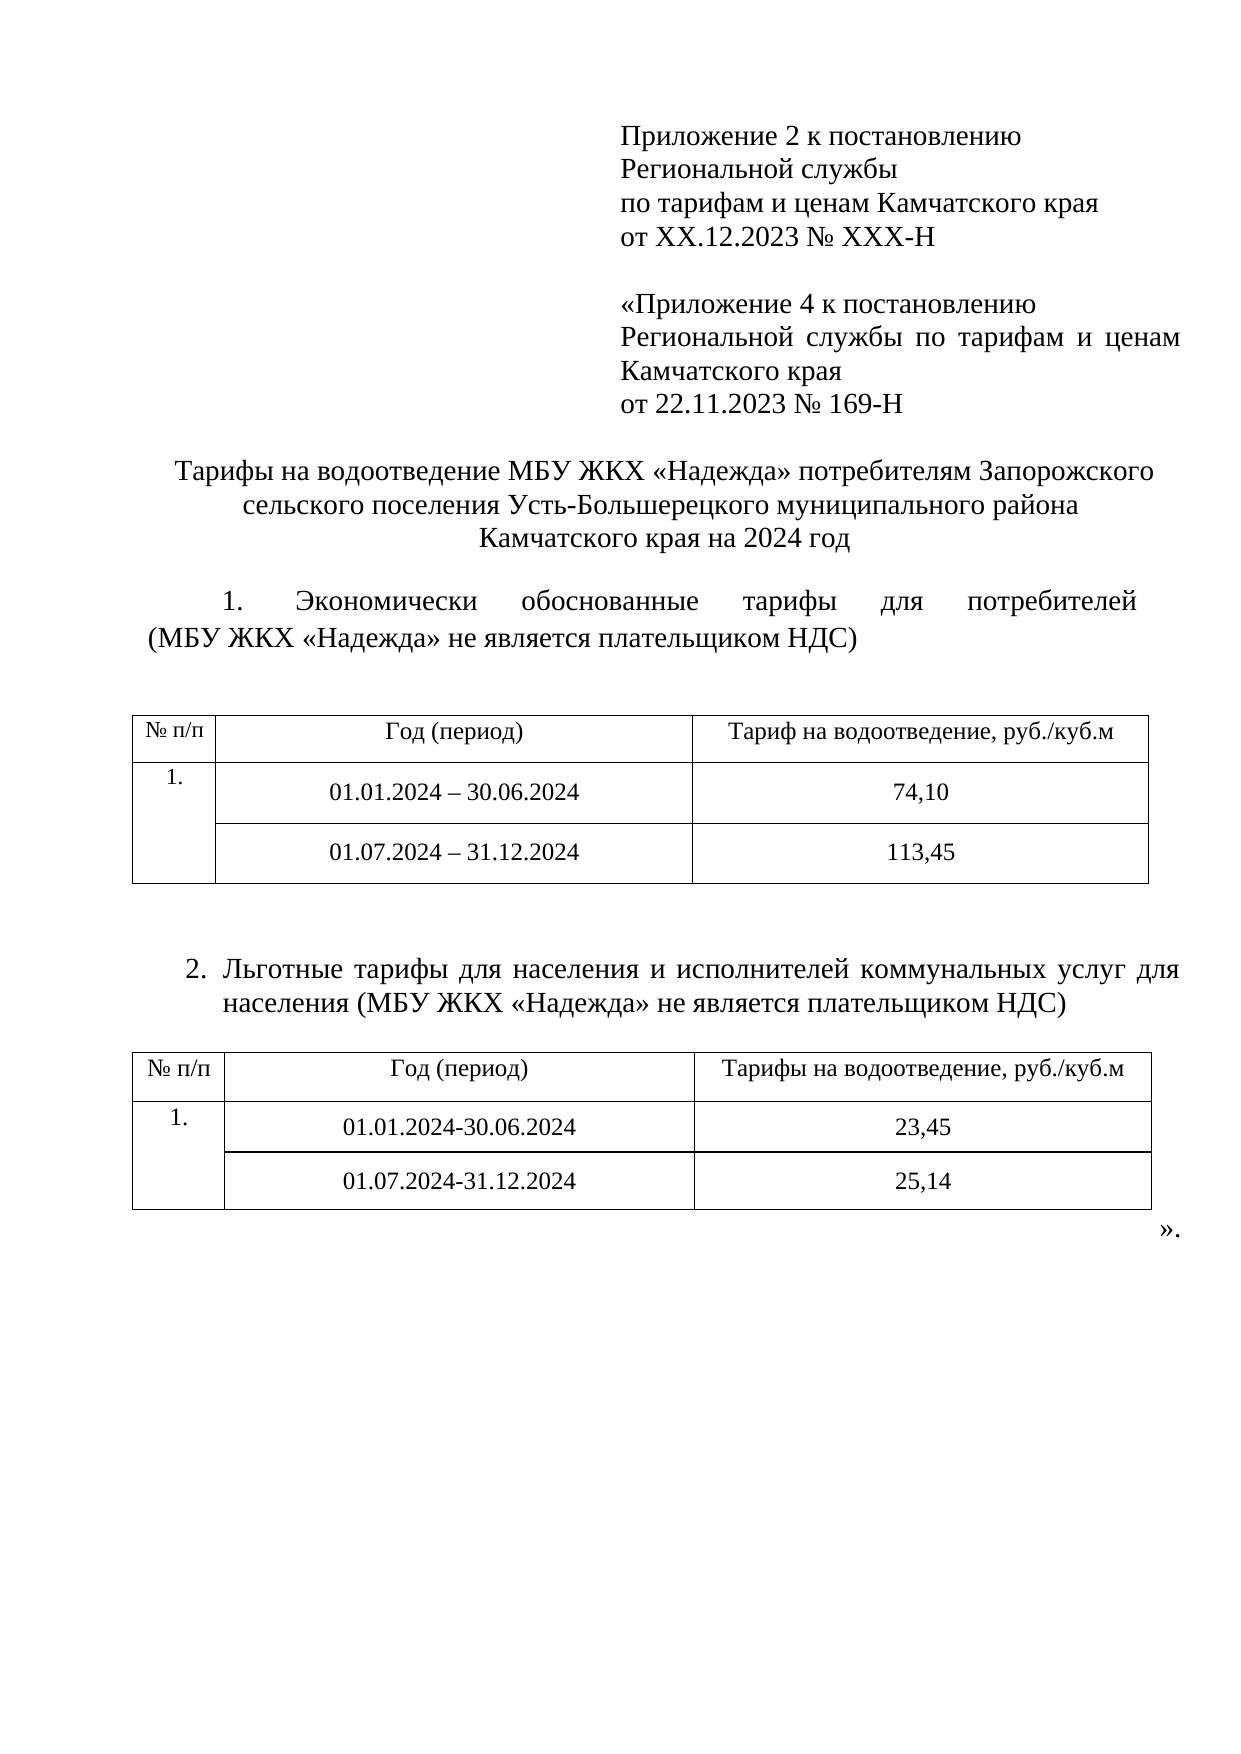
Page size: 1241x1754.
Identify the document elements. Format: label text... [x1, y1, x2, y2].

table_header Тариф на водоотведение, руб./куб.м [693, 716, 1148, 762]
table_header Год (период) [225, 1053, 694, 1101]
table_cell 74,10 [693, 763, 1148, 822]
table_cell 113,45 [693, 824, 1148, 883]
table_header Год (период) [216, 716, 692, 762]
table_cell 1. [133, 763, 215, 883]
table_header № п/п [133, 1053, 224, 1101]
list Экономически обоснованные тарифы для потребителей (МБУ ЖКХ «Надежда» не является плательщиком НДС) [148, 583, 1181, 653]
table_cell 23,45 [695, 1102, 1151, 1151]
text Тарифы на водоотведение МБУ ЖКХ «Надежда» потребителям Запорожского сельского поселения Усть-Большерецкого муниципального района Камчатского края на 2024 год [148, 453, 1181, 554]
text Приложение 2 к постановлению Региональной службы [620, 118, 1181, 185]
table_cell 01.01.2024-30.06.2024 [225, 1102, 694, 1151]
text «Приложение 4 к постановлению [620, 286, 1181, 319]
table_cell 01.07.2024 – 31.12.2024 [216, 824, 692, 883]
table_header Тарифы на водоотведение, руб./куб.м [695, 1053, 1151, 1101]
table_cell 01.07.2024-31.12.2024 [225, 1153, 694, 1209]
table_cell 25,14 [695, 1153, 1151, 1209]
text Региональной службы по тарифам и ценам Камчатского края [620, 319, 1181, 386]
list Льготные тарифы для населения и исполнителей коммунальных услуг для населения (МБУ ЖКХ «Надежда» не является плательщиком НДС) [185, 951, 1181, 1018]
table_header № п/п [133, 716, 215, 762]
text от 22.11.2023 № 169-Н [620, 386, 1181, 420]
text ». [148, 1210, 1181, 1243]
table_cell 1. [133, 1102, 224, 1209]
text от ХХ.12.2023 № ХХХ-Н [620, 219, 1181, 252]
text по тарифам и ценам Камчатского края [620, 185, 1181, 219]
table_cell 01.01.2024 – 30.06.2024 [216, 763, 692, 822]
